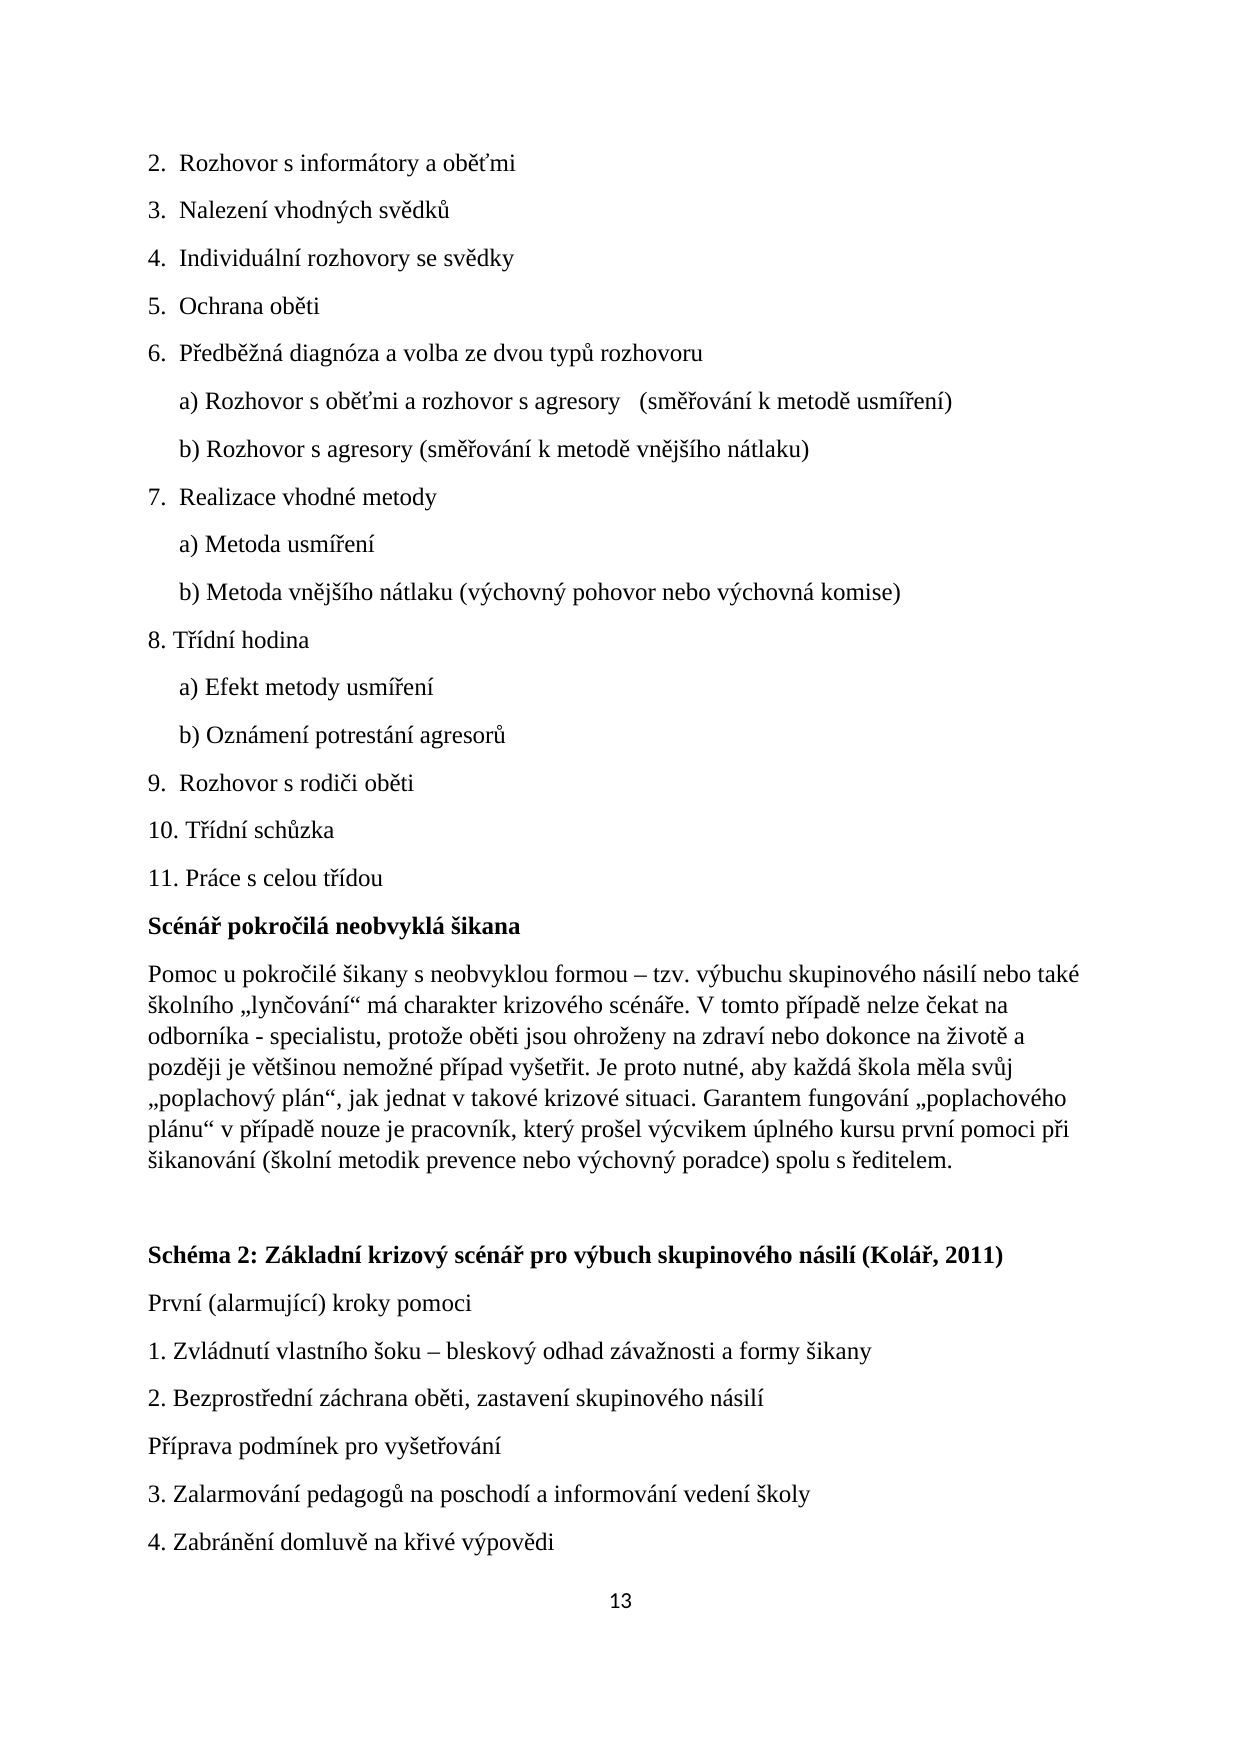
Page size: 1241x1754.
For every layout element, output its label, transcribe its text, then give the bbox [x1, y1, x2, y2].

text Schéma 2: Základní krizový scénář pro výbuch skupinového násilí (Kolář, 2011) [148, 1240, 1093, 1269]
text První (alarmující) kroky pomoci [148, 1288, 1093, 1317]
text 4. Individuální rozhovory se svědky [148, 243, 1093, 272]
text a) Rozhovor s oběťmi a rozhovor s agresory (směřování k metodě usmíření) [148, 386, 1093, 415]
text 10. Třídní schůzka [148, 816, 1093, 844]
text 11. Práce s celou třídou [148, 863, 1093, 892]
text 2. Bezprostřední záchrana oběti, zastavení skupinového násilí [148, 1383, 1093, 1412]
text 9. Rozhovor s rodiči oběti [148, 768, 1093, 797]
text b) Metoda vnějšího nátlaku (výchovný pohovor nebo výchovná komise) [148, 577, 1093, 606]
text 1. Zvládnutí vlastního šoku – bleskový odhad závažnosti a formy šikany [148, 1336, 1093, 1364]
text 4. Zabránění domluvě na křivé výpovědi [148, 1527, 1093, 1555]
text b) Oznámení potrestání agresorů [148, 720, 1093, 749]
text 2. Rozhovor s informátory a oběťmi [148, 148, 1093, 176]
text 7. Realizace vhodné metody [148, 482, 1093, 510]
text 3. Nalezení vhodných svědků [148, 195, 1093, 224]
text 8. Třídní hodina [148, 625, 1093, 653]
text 3. Zalarmování pedagogů na poschodí a informování vedení školy [148, 1479, 1093, 1508]
text a) Efekt metody usmíření [148, 672, 1093, 701]
text a) Metoda usmíření [148, 529, 1093, 558]
text Příprava podmínek pro vyšetřování [148, 1431, 1093, 1460]
text Scénář pokročilá neobvyklá šikana [148, 911, 1093, 940]
text 5. Ochrana oběti [148, 291, 1093, 319]
text Pomoc u pokročilé šikany s neobvyklou formou – tzv. výbuchu skupinového násilí nebo také školního „lynčování“ má charakter krizového scénáře. V tomto případě nelze čekat na odborníka - specialistu, protože oběti jsou ohroženy na zdraví nebo dokonce na životě a později je většinou nemožné případ vyšetřit. Je proto nutné, aby každá škola měla svůj „poplachový plán“, jak jednat v takové krizové situaci. Garantem fungování „poplachového plánu“ v případě nouze je pracovník, který prošel výcvikem úplného kursu první pomoci při šikanování (školní metodik prevence nebo výchovný poradce) spolu s ředitelem. [148, 959, 1093, 1174]
text b) Rozhovor s agresory (směřování k metodě vnějšího nátlaku) [148, 434, 1093, 463]
text 6. Předběžná diagnóza a volba ze dvou typů rozhovoru [148, 338, 1093, 367]
